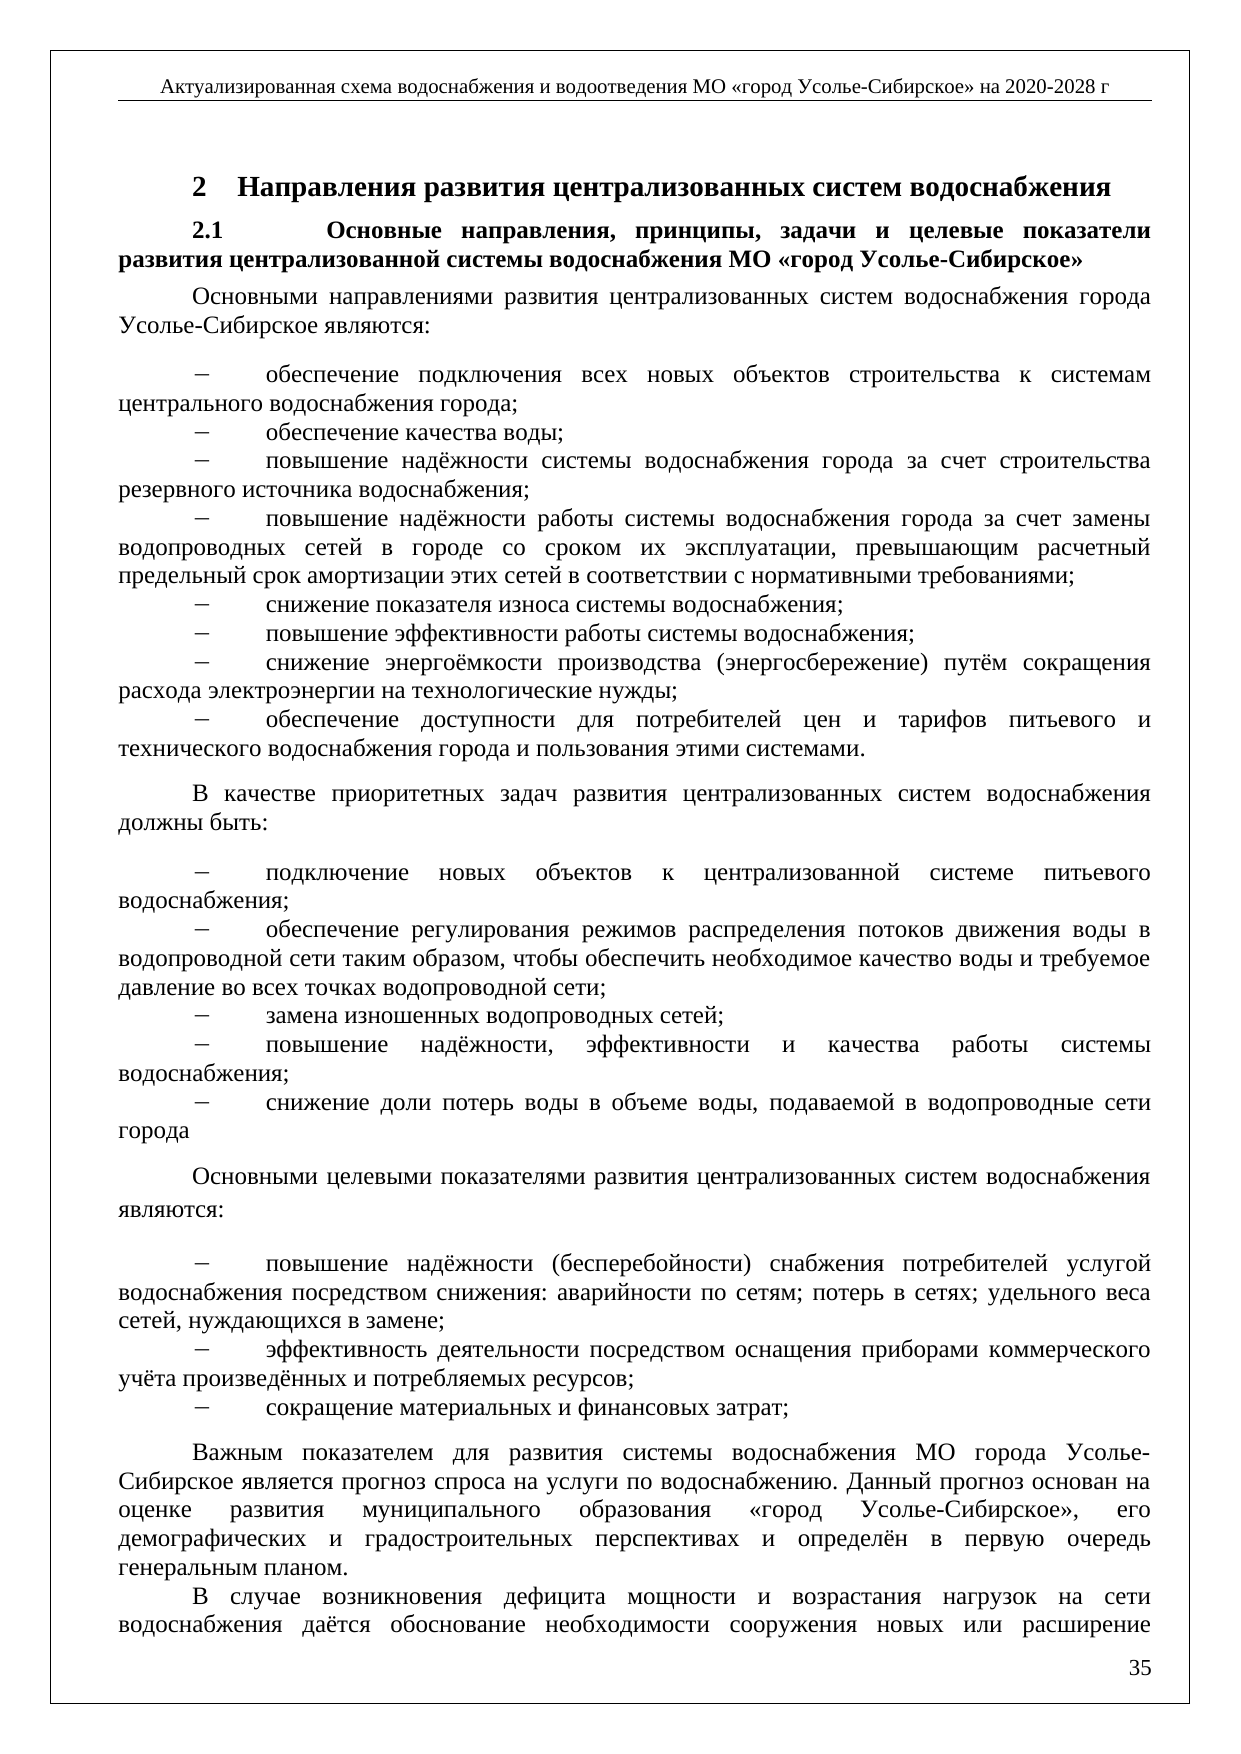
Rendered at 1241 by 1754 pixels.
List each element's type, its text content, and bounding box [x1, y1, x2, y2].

subtitle Основные направления, принципы, задачи и целевые показатели развития централизованной системы водоснабжения МО «город Усолье-Сибирское» [118, 215, 1152, 273]
list подключение новых объектов к централизованной системе питьевого водоснабжения; [118, 857, 1152, 914]
list сокращение материальных и финансовых затрат; [118, 1392, 1152, 1420]
subtitle Направления развития централизованных систем водоснабжения [118, 169, 1152, 203]
text Важным показателем для развития системы водоснабжения МО города Усолье-Сибирское является прогноз спроса на услуги по водоснабжению. Данный прогноз основан на оценке развития муниципального образования «город Усолье-Сибирское», его демографических и градостроительных перспективах и определён в первую очередь генеральным планом. [118, 1437, 1152, 1581]
text В качестве приоритетных задач развития централизованных систем водоснабжения должны быть: [118, 778, 1152, 836]
list повышение надёжности системы водоснабжения города за счет строительства резервного источника водоснабжения; [118, 446, 1152, 503]
list снижение показателя износа системы водоснабжения; [118, 589, 1152, 618]
list эффективность деятельности посредством оснащения приборами коммерческого учёта произведённых и потребляемых ресурсов; [118, 1334, 1152, 1392]
list повышение надёжности работы системы водоснабжения города за счет замены водопроводных сетей в городе со сроком их эксплуатации, превышающим расчетный предельный срок амортизации этих сетей в соответствии с нормативными требованиями; [118, 503, 1152, 589]
list снижение доли потерь воды в объеме воды, подаваемой в водопроводные сети города [118, 1087, 1152, 1144]
text Основными направлениями развития централизованных систем водоснабжения города Усолье-Сибирское являются: [118, 281, 1152, 338]
list повышение эффективности работы системы водоснабжения; [118, 618, 1152, 647]
list замена изношенных водопроводных сетей; [118, 1001, 1152, 1029]
text Основными целевыми показателями развития централизованных систем водоснабжения являются: [118, 1161, 1152, 1223]
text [118, 1581, 1152, 1638]
list обеспечение доступности для потребителей цен и тарифов питьевого и технического водоснабжения города и пользования этими системами. [118, 704, 1152, 762]
list повышение надёжности, эффективности и качества работы системы водоснабжения; [118, 1029, 1152, 1087]
list обеспечение регулирования режимов распределения потоков движения воды в водопроводной сети таким образом, чтобы обеспечить необходимое качество воды и требуемое давление во всех точках водопроводной сети; [118, 914, 1152, 1001]
list обеспечение подключения всех новых объектов строительства к системам центрального водоснабжения города; [118, 359, 1152, 417]
list снижение энергоёмкости производства (энергосбережение) путём сокращения расхода электроэнергии на технологические нужды; [118, 647, 1152, 704]
list повышение надёжности (бесперебойности) снабжения потребителей услугой водоснабжения посредством снижения: аварийности по сетям; потерь в сетях; удельного веса сетей, нуждающихся в замене; [118, 1248, 1152, 1334]
list обеспечение качества воды; [118, 417, 1152, 446]
